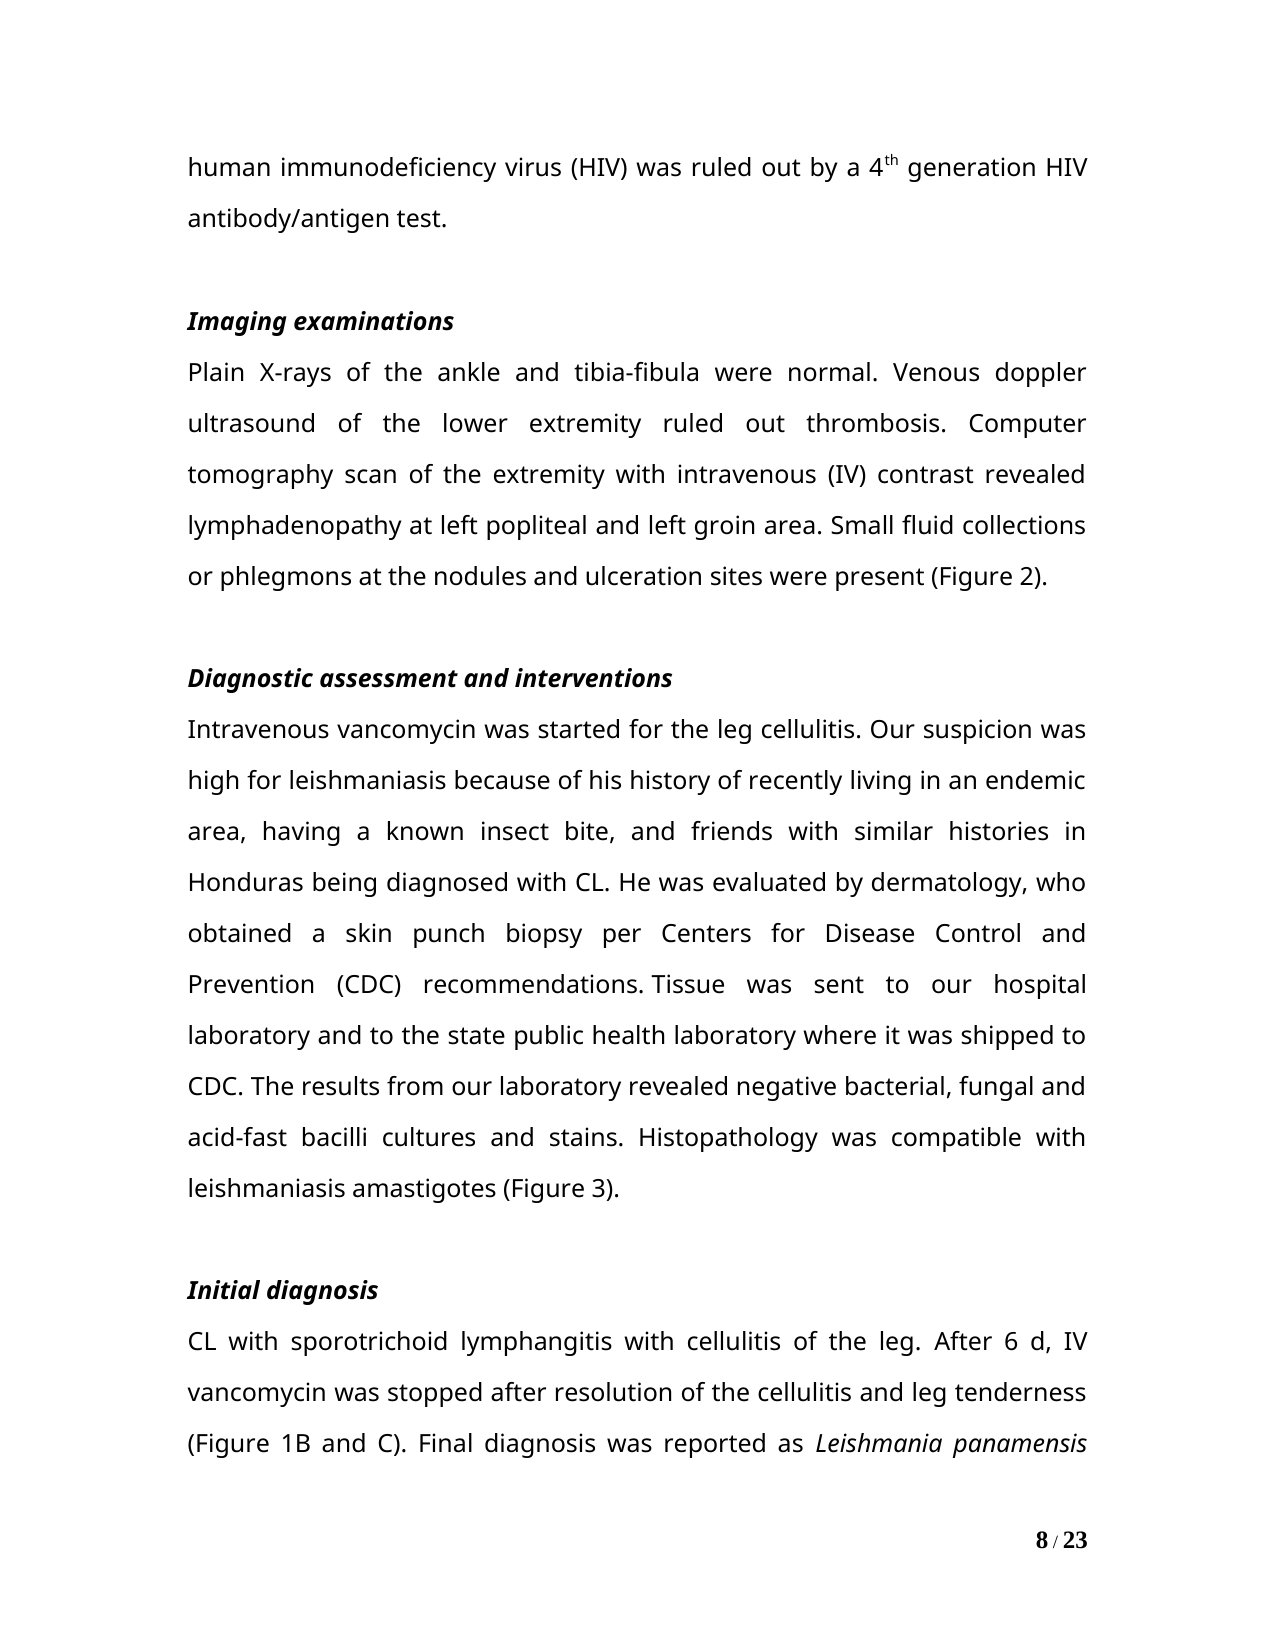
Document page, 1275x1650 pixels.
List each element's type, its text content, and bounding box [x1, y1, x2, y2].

text Initial diagnosis [187, 1273, 1087, 1307]
text Intravenous vancomycin was started for the leg cellulitis. Our suspicion was high for leishmaniasis because of his history of recently living in an endemic area, having a known insect bite, and friends with similar histories in Honduras being diagnosed with CL. He was evaluated by dermatology, who obtained a skin punch biopsy per Centers for Disease Control and Prevention (CDC) recommendations. Tissue was sent to our hospital laboratory and to the state public health laboratory where it was shipped to CDC. The results from our laboratory revealed negative bacterial, fungal and acid-fast bacilli cultures and stains. Histopathology was compatible with leishmaniasis amastigotes (Figure 3). [187, 711, 1087, 1205]
text Diagnostic assessment and interventions [187, 660, 1087, 694]
text Imaging examinations [187, 303, 1087, 337]
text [187, 150, 1087, 235]
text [187, 1324, 1087, 1460]
text Plain x-rays of the ankle and tibia-fibula were normal. Venous doppler ultrasound of the lower extremity ruled out thrombosis. Computer tomography scan of the extremity with intravenous (IV) contrast revealed lymphadenopathy at left popliteal and left groin area. Small fluid collections or phlegmons at the nodules and ulceration sites were present (Figure 2). [187, 354, 1087, 592]
